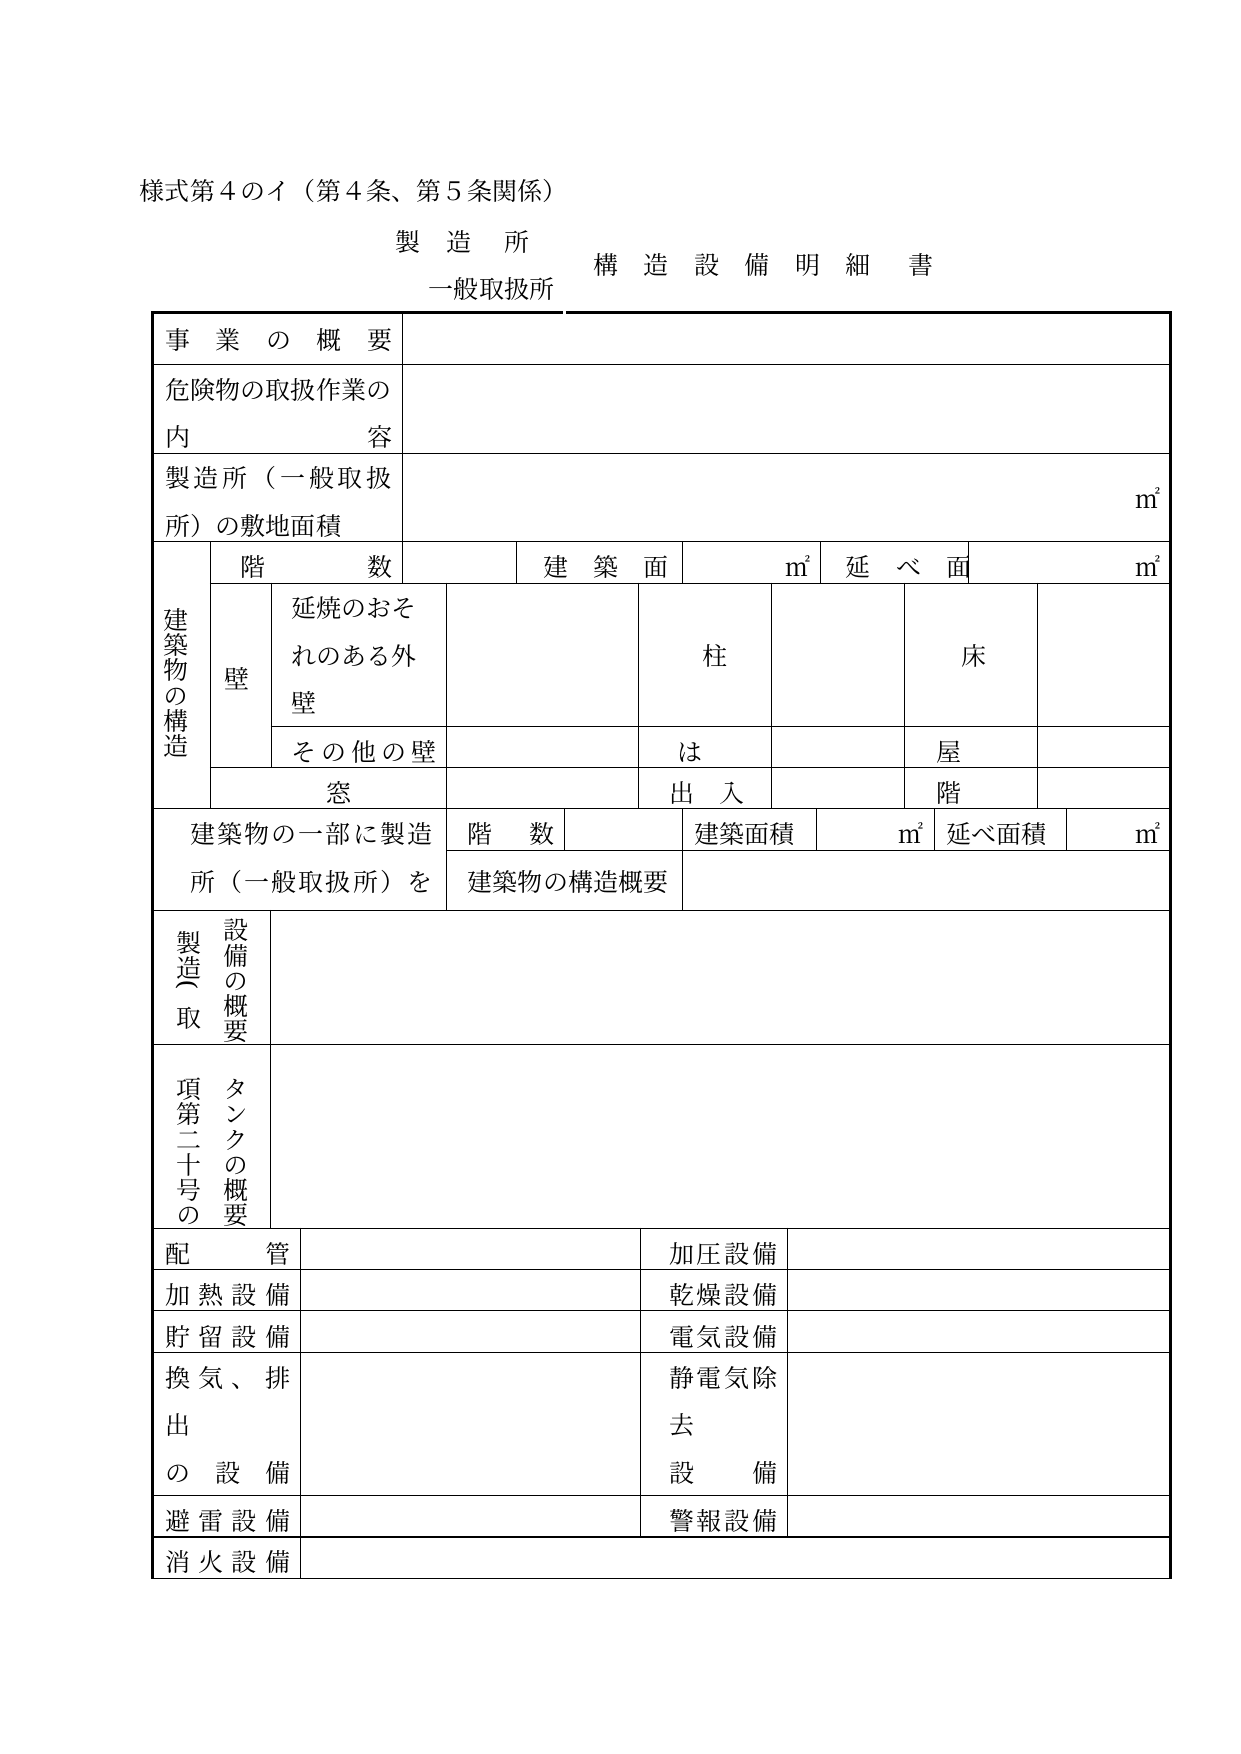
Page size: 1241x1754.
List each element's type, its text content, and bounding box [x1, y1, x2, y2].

table_cell 延べ面積 [821, 542, 968, 582]
table_cell [271, 911, 1169, 1044]
table_cell [1038, 727, 1169, 767]
table_cell 加圧設備 [641, 1229, 787, 1269]
table_cell 床 [905, 584, 1037, 726]
table_cell [403, 314, 1169, 364]
table_cell 階段 [905, 768, 1037, 808]
table_cell その他の壁 [272, 727, 446, 767]
table_cell [1038, 768, 1169, 808]
table_cell 警報設備 [641, 1496, 787, 1536]
table_cell [403, 365, 1169, 452]
table_cell 消火設備 [154, 1538, 300, 1578]
table_cell [301, 1496, 640, 1536]
table_cell [301, 1311, 640, 1352]
table_cell [683, 851, 1169, 910]
table_cell 避雷設備 [154, 1496, 300, 1536]
table_cell ㎡ [683, 542, 820, 582]
table_cell 延焼のおそれのある外壁 [272, 584, 446, 726]
table_cell はり [639, 727, 771, 767]
table_cell [447, 768, 638, 808]
table_cell タンクの概要項第二十号の令第九条第一 [154, 1045, 270, 1228]
table_cell [788, 1311, 1169, 1352]
table_cell 階数 [447, 809, 564, 850]
table_cell 配管 [154, 1229, 300, 1269]
table_cell 危険物の取扱作業の 内容 [154, 365, 402, 452]
table_cell 貯留設備 [154, 1311, 300, 1352]
table_cell 建築面積 [517, 542, 682, 582]
table_cell 製造所（一般取扱所）の敷地面積 [154, 454, 402, 541]
table_cell 窓 [211, 768, 446, 808]
table_cell [788, 1229, 1169, 1269]
table_cell 柱 [639, 584, 771, 726]
table_cell 建築物の一部に製造所（一般取扱所）を設ける場合の建築物の構造 [154, 809, 446, 910]
table_cell 加熱設備 [154, 1270, 300, 1310]
table_cell [772, 584, 904, 726]
table_cell [772, 727, 904, 767]
table_cell [565, 809, 682, 850]
table_cell 延べ面積 [935, 809, 1066, 850]
table_cell [403, 542, 516, 582]
table_cell 建築面積 [683, 809, 816, 850]
table_cell 屋根 [905, 727, 1037, 767]
table_cell [271, 1045, 1169, 1228]
table_cell [301, 1353, 640, 1495]
table_cell 換気、排出 の設備 [154, 1353, 300, 1495]
table_cell ㎡ [403, 454, 1169, 541]
text 様式第４のイ（第４条、第５条関係） [139, 166, 1148, 213]
table_cell 静電気除去 設備 [641, 1353, 787, 1495]
table_cell 乾燥設備 [641, 1270, 787, 1310]
table_cell [447, 584, 638, 726]
table_cell [301, 1538, 1169, 1578]
table_cell 設備の概要製造(取扱) [154, 911, 270, 1044]
table_cell [301, 1270, 640, 1310]
table_cell 建築物の構造概要 [447, 851, 682, 910]
table_cell 電気設備 [641, 1311, 787, 1352]
table_header 製造所 一般取扱所 [154, 216, 563, 311]
table_cell [788, 1353, 1169, 1495]
table_cell [788, 1496, 1169, 1536]
table_cell 出入口 [639, 768, 771, 808]
table_header 構造設備明細書 [566, 216, 1169, 311]
table_cell ㎡ [817, 809, 934, 850]
table_cell [788, 1270, 1169, 1310]
table_cell [772, 768, 904, 808]
table_cell 壁 [211, 584, 271, 767]
table_cell 階数 [211, 542, 402, 582]
table_cell [1038, 584, 1169, 726]
table_cell 事業の概要 [154, 314, 402, 364]
table_cell ㎡ [1067, 809, 1169, 850]
table_cell [447, 727, 638, 767]
table_cell [301, 1229, 640, 1269]
table_cell ㎡ [969, 542, 1169, 582]
table_cell 建築物の構造 [154, 542, 210, 808]
